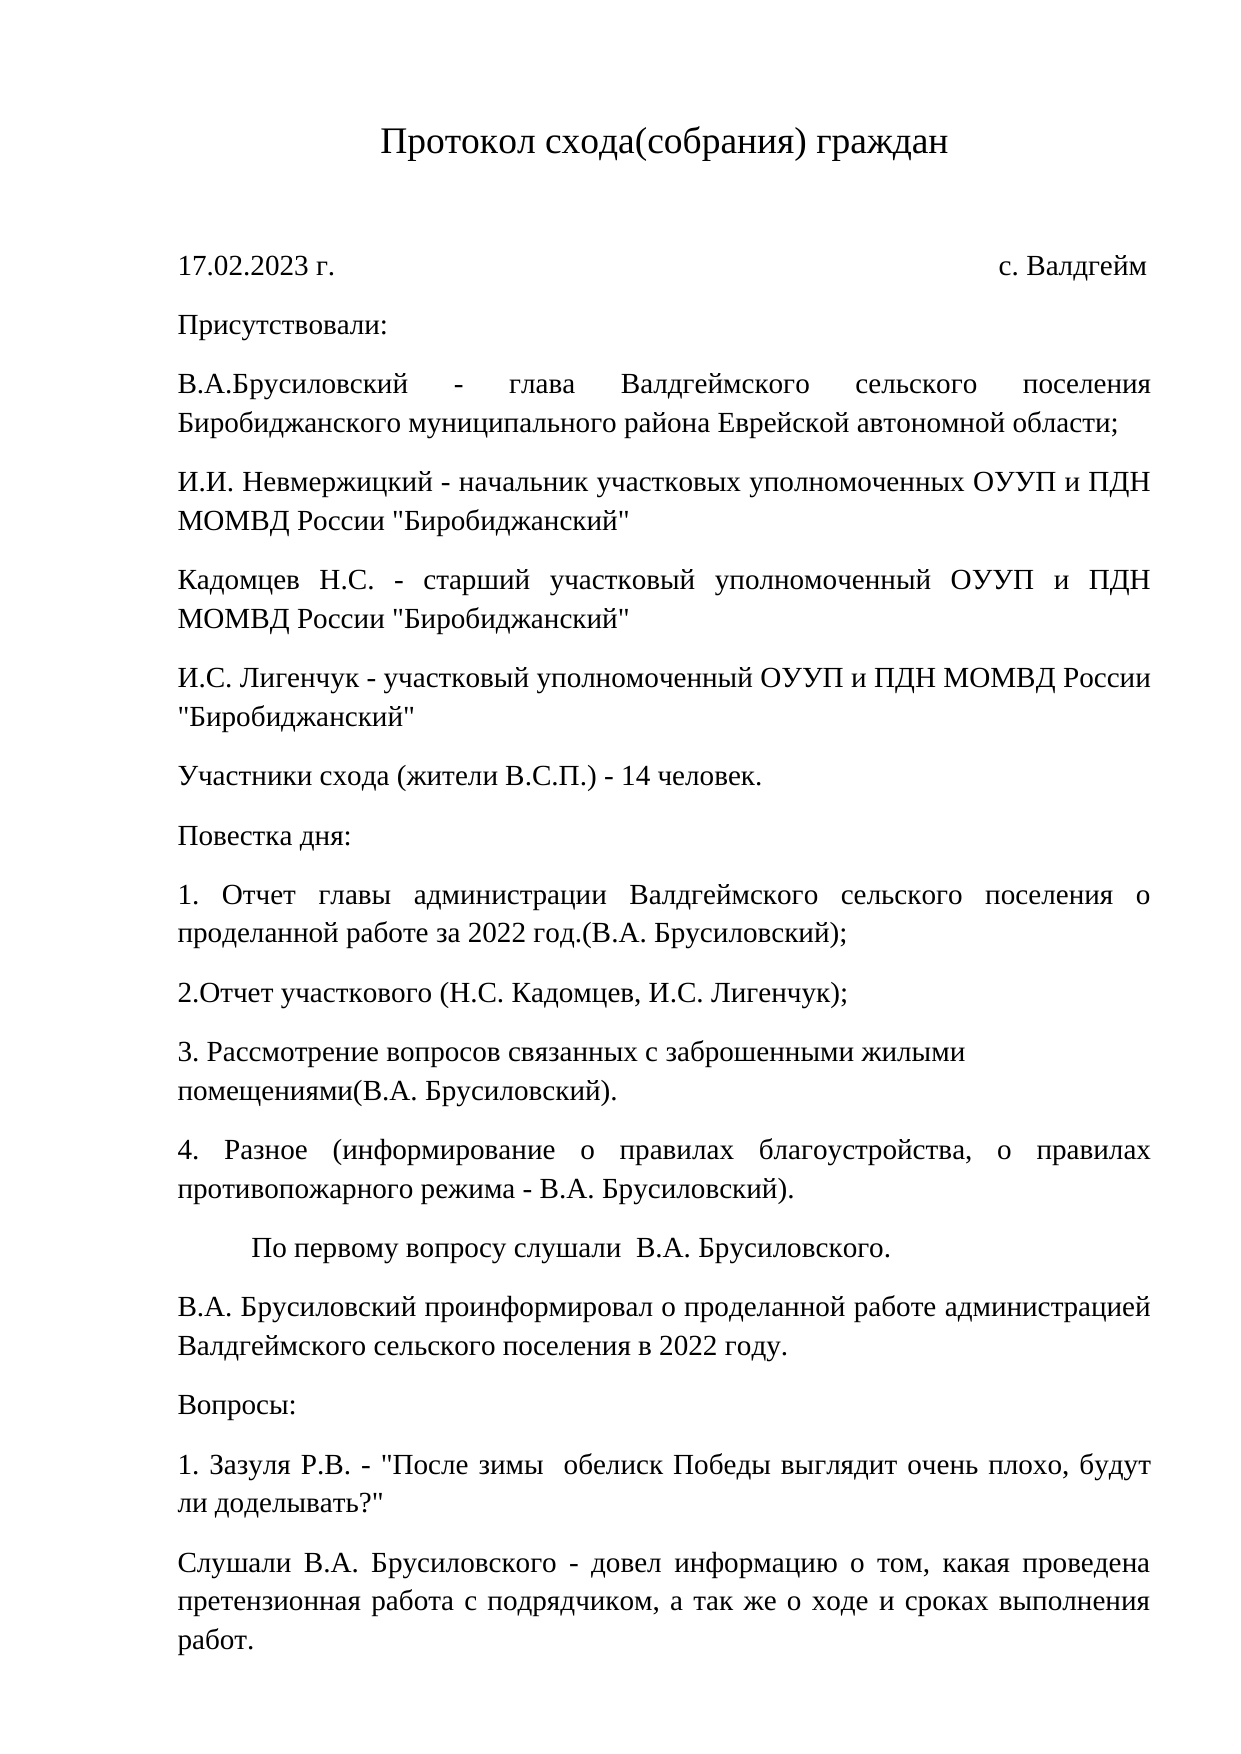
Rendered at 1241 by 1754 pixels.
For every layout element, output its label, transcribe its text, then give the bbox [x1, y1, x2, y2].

text Присутствовали: [177, 307, 1152, 341]
text Кадомцев Н.С. - старший участковый уполномоченный ОУУП и ПДН МОМВД России "Биробиджанский" [177, 562, 1152, 634]
text И.С. Лигенчук - участковый уполномоченный ОУУП и ПДН МОМВД России "Биробиджанский" [177, 660, 1152, 732]
text Вопросы: [177, 1387, 1152, 1421]
text 3. Рассмотрение вопросов связанных с заброшенными жилыми помещениями(В.А. Брусиловский). [177, 1034, 1152, 1106]
text В.А.Брусиловский - глава Валдгеймского сельского поселения Биробиджанского муниципального района Еврейской автономной области; [177, 367, 1152, 439]
text Повестка дня: [177, 818, 1152, 851]
text И.И. Невмержицкий - начальник участковых уполномоченных ОУУП и ПДН МОМВД России "Биробиджанский" [177, 464, 1152, 537]
text По первому вопросу слушали В.А. Брусиловского. [177, 1230, 1152, 1264]
text 1. Отчет главы администрации Валдгеймского сельского поселения о проделанной работе за 2022 год.(В.А. Брусиловский); [177, 877, 1152, 949]
text 2.Отчет участкового (Н.С. Кадомцев, И.С. Лигенчук); [177, 975, 1152, 1008]
text 17.02.2023 г. с. Валдгейм [177, 248, 1152, 281]
text Протокол схода(собрания) граждан [177, 118, 1152, 161]
text В.А. Брусиловский проинформировал о проделанной работе администрацией Валдгеймского сельского поселения в 2022 году. [177, 1289, 1152, 1362]
text Слушали В.А. Брусиловского - довел информацию о том, какая проведена претензионная работа с подрядчиком, а так же о ходе и сроках выполнения работ. [177, 1545, 1152, 1655]
text 4. Разное (информирование о правилах благоустройства, о правилах противопожарного режима - В.А. Брусиловский). [177, 1132, 1152, 1204]
text Участники схода (жители В.С.П.) - 14 человек. [177, 758, 1152, 792]
text 1. Зазуля Р.В. - "После зимы обелиск Победы выглядит очень плохо, будут ли доделывать?" [177, 1447, 1152, 1519]
